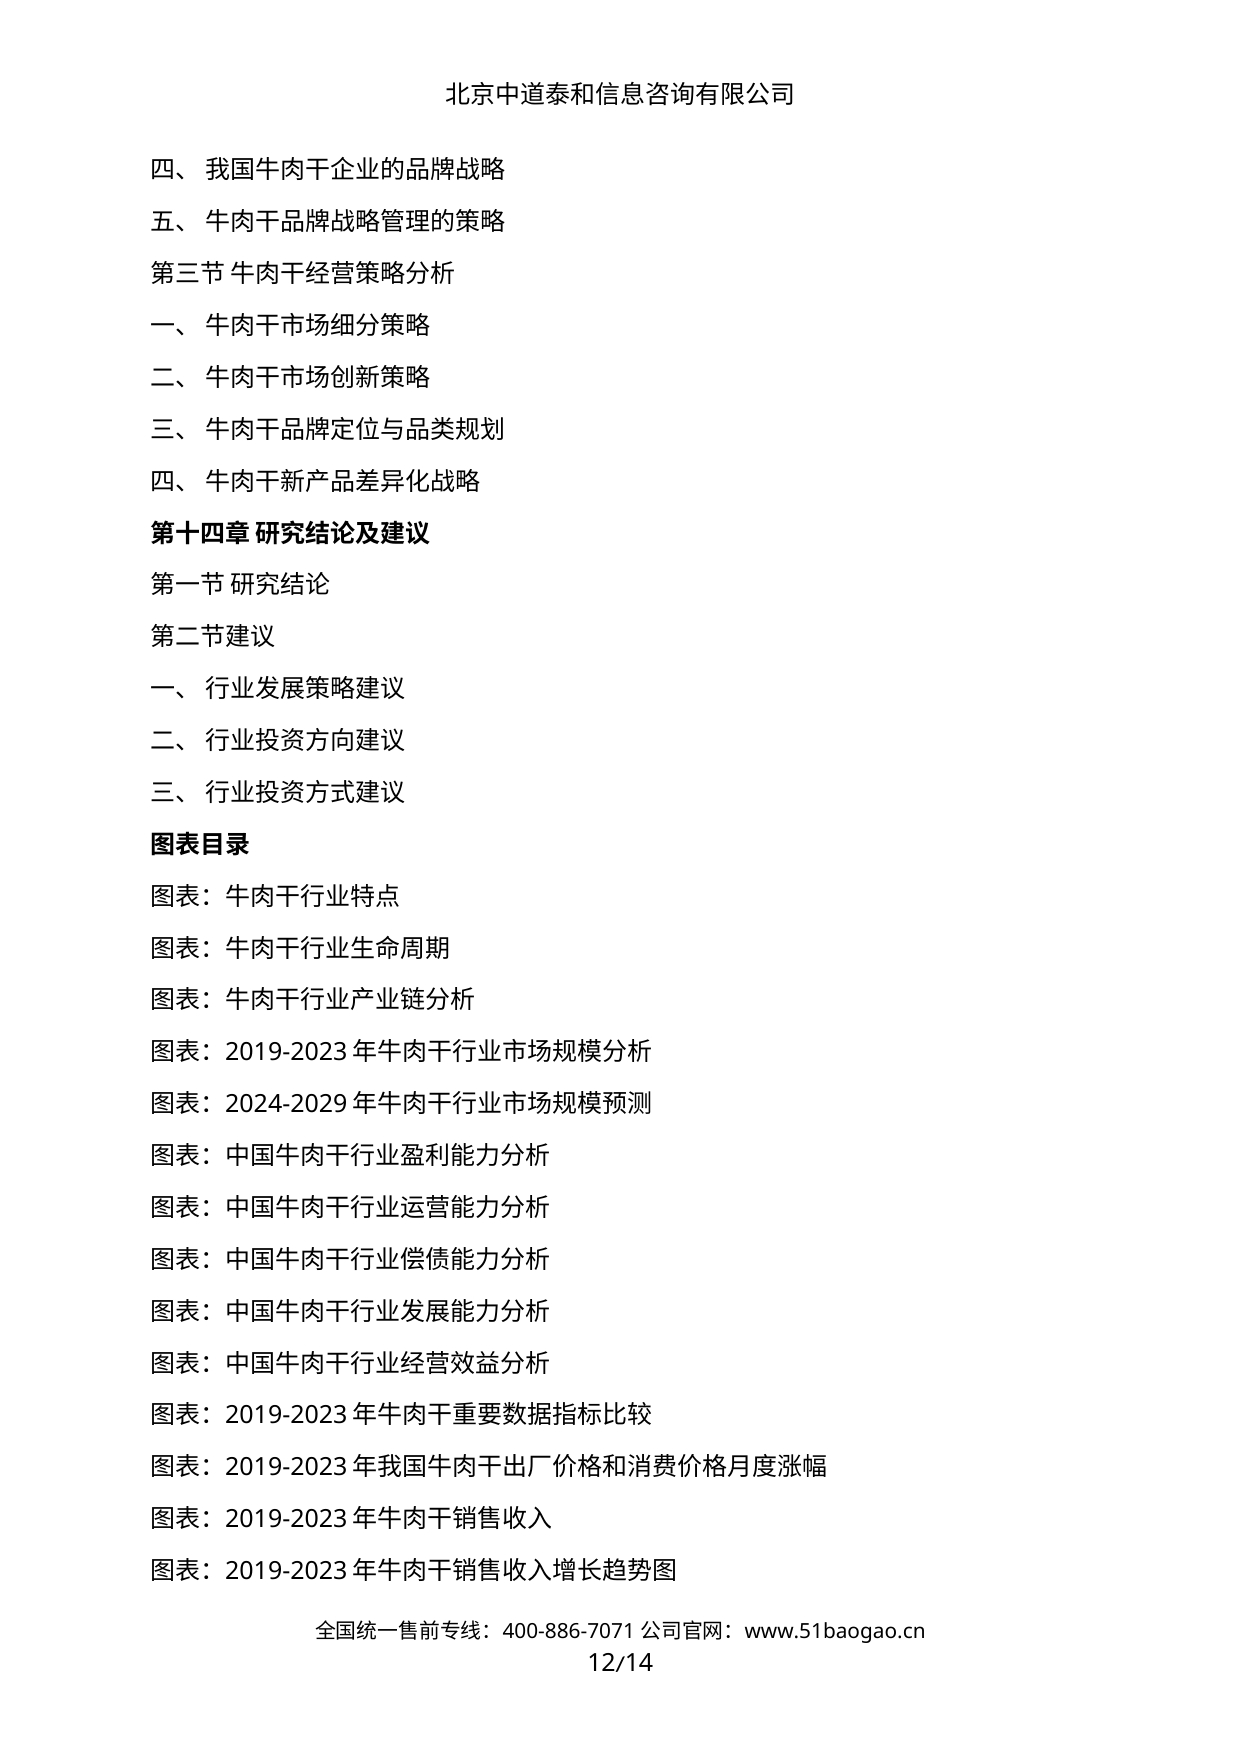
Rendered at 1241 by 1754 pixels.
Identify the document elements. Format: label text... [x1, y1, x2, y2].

text 图表：中国牛肉干行业经营效益分析 [150, 1343, 1090, 1379]
text 三、 牛肉干品牌定位与品类规划 [150, 409, 1090, 446]
text 图表：2019-2023年我国牛肉干出厂价格和消费价格月度涨幅 [150, 1447, 1090, 1483]
text 图表目录 [150, 824, 1090, 861]
text 第十四章 研究结论及建议 [150, 513, 1090, 549]
text 一、 牛肉干市场细分策略 [150, 306, 1090, 342]
text 三、 行业投资方式建议 [150, 772, 1090, 809]
text 四、 牛肉干新产品差异化战略 [150, 461, 1090, 497]
text 第二节建议 [150, 617, 1090, 653]
text 第三节 牛肉干经营策略分析 [150, 254, 1090, 290]
text 二、 牛肉干市场创新策略 [150, 357, 1090, 394]
text 一、 行业发展策略建议 [150, 669, 1090, 705]
text 第一节 研究结论 [150, 565, 1090, 601]
text 图表：牛肉干行业特点 [150, 876, 1090, 912]
text 图表：中国牛肉干行业运营能力分析 [150, 1187, 1090, 1224]
text 图表：2019-2023年牛肉干销售收入增长趋势图 [150, 1551, 1090, 1587]
text 图表：中国牛肉干行业偿债能力分析 [150, 1239, 1090, 1276]
text 图表：2019-2023年牛肉干销售收入 [150, 1499, 1090, 1535]
text 五、 牛肉干品牌战略管理的策略 [150, 202, 1090, 238]
text 图表：中国牛肉干行业发展能力分析 [150, 1291, 1090, 1327]
text 图表：2019-2023年牛肉干行业市场规模分析 [150, 1032, 1090, 1068]
text 图表：2024-2029年牛肉干行业市场规模预测 [150, 1084, 1090, 1120]
text 图表：牛肉干行业生命周期 [150, 928, 1090, 964]
text 二、 行业投资方向建议 [150, 721, 1090, 757]
text 图表：牛肉干行业产业链分析 [150, 980, 1090, 1016]
text 图表：2019-2023年牛肉干重要数据指标比较 [150, 1395, 1090, 1431]
text 四、 我国牛肉干企业的品牌战略 [150, 150, 1090, 186]
text 图表：中国牛肉干行业盈利能力分析 [150, 1136, 1090, 1172]
